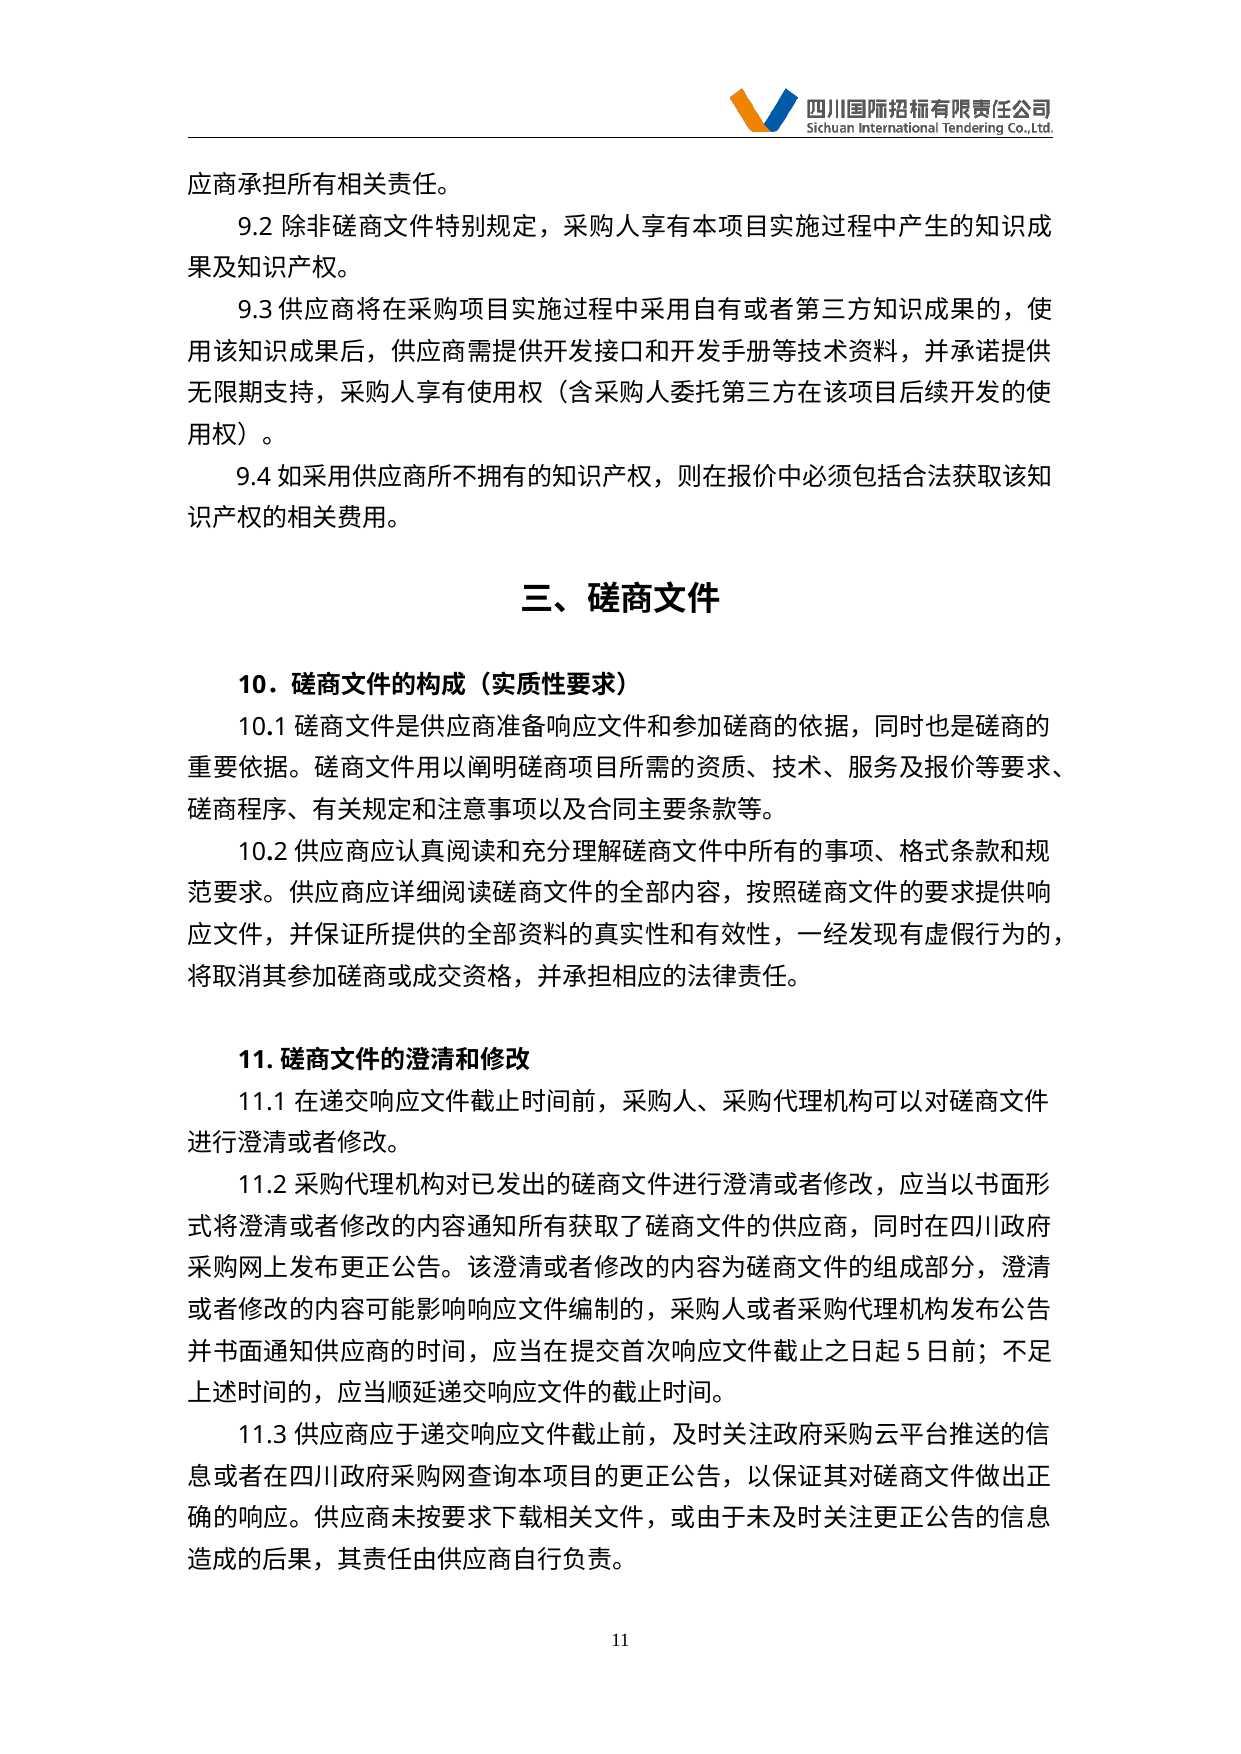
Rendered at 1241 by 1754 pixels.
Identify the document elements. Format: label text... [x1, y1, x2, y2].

subtitle 三、磋商文件 [187, 577, 1053, 618]
text 9.4 如采用供应商所不拥有的知识产权，则在报价中必须包括合法获取该知识产权的相关费用。 [187, 452, 1053, 535]
subtitle 10．磋商文件的构成（实质性要求） [187, 660, 1053, 702]
text 10.1 磋商文件是供应商准备响应文件和参加磋商的依据，同时也是磋商的重要依据。磋商文件用以阐明磋商项目所需的资质、技术、服务及报价等要求、磋商程序、有关规定和注意事项以及合同主要条款等。 [187, 702, 1053, 827]
text 9.3供应商将在采购项目实施过程中采用自有或者第三方知识成果的，使用该知识成果后，供应商需提供开发接口和开发手册等技术资料，并承诺提供无限期支持，采购人享有使用权（含采购人委托第三方在该项目后续开发的使用权）。 [187, 285, 1053, 452]
text 11.2 采购代理机构对已发出的磋商文件进行澄清或者修改，应当以书面形式将澄清或者修改的内容通知所有获取了磋商文件的供应商，同时在四川政府采购网上发布更正公告。该澄清或者修改的内容为磋商文件的组成部分，澄清或者修改的内容可能影响响应文件编制的，采购人或者采购代理机构发布公告并书面通知供应商的时间，应当在提交首次响应文件截止之日起5日前；不足上述时间的，应当顺延递交响应文件的截止时间。 [187, 1160, 1053, 1410]
text 10.2 供应商应认真阅读和充分理解磋商文件中所有的事项、格式条款和规范要求。供应商应详细阅读磋商文件的全部内容，按照磋商文件的要求提供响应文件，并保证所提供的全部资料的真实性和有效性，一经发现有虚假行为的，将取消其参加磋商或成交资格，并承担相应的法律责任。 [187, 827, 1053, 993]
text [187, 160, 1053, 202]
subtitle 11. 磋商文件的澄清和修改 [187, 1035, 1053, 1077]
text 11.3 供应商应于递交响应文件截止前，及时关注政府采购云平台推送的信息或者在四川政府采购网查询本项目的更正公告，以保证其对磋商文件做出正确的响应。供应商未按要求下载相关文件，或由于未及时关注更正公告的信息造成的后果，其责任由供应商自行负责。 [187, 1410, 1053, 1577]
text 11.1 在递交响应文件截止时间前，采购人、采购代理机构可以对磋商文件进行澄清或者修改。 [187, 1077, 1053, 1160]
picture [729, 88, 1053, 135]
text 9.2 除非磋商文件特别规定，采购人享有本项目实施过程中产生的知识成果及知识产权。 [187, 202, 1053, 285]
